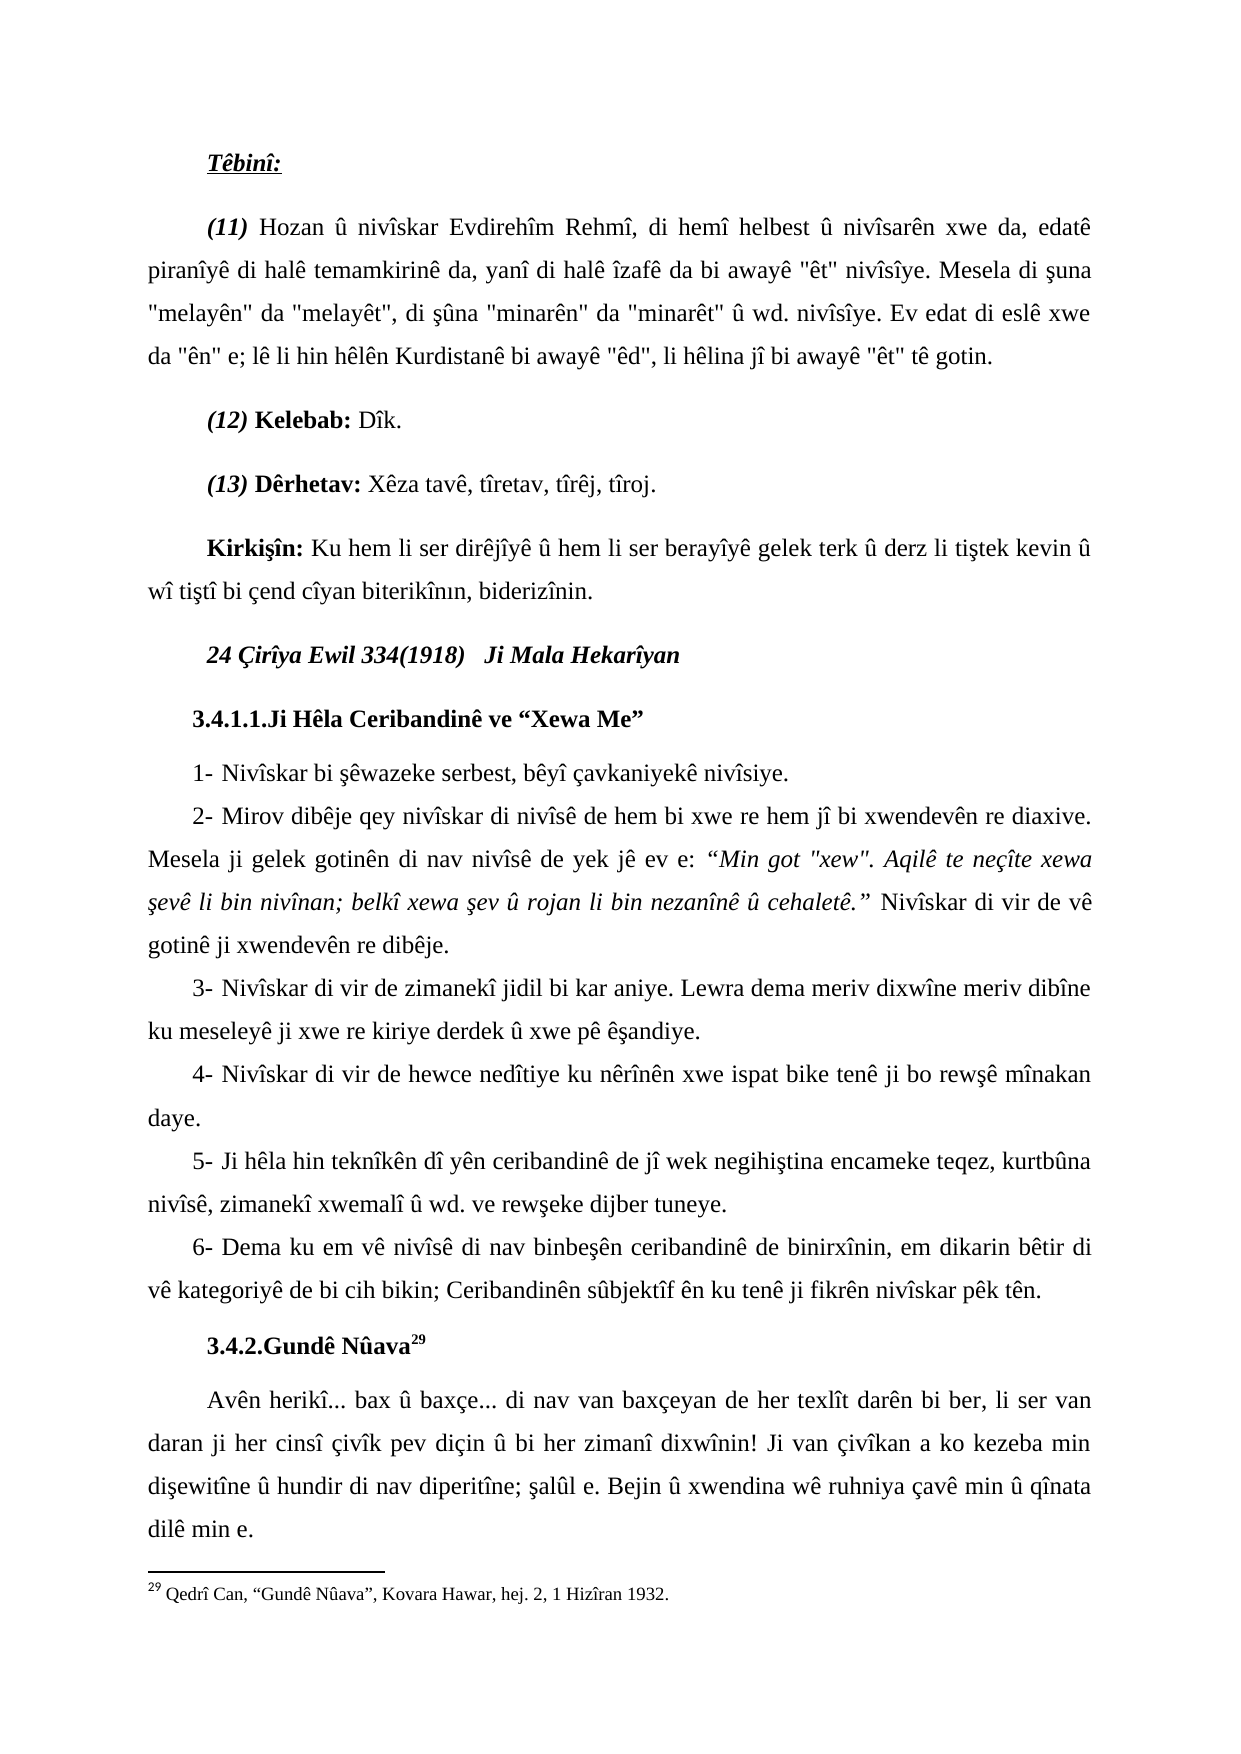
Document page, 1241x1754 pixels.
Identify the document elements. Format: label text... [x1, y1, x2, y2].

text Avên herikî... bax û baxçe... di nav van baxçeyan de her texlît darên bi ber, li ser van daran ji her cinsî çivîk pev diçin û bi her zimanî dixwînin! Ji van çivîkan a ko kezeba min dişewitîne û hundir di nav diperitîne; şalûl e. Bejin û xwendina wê ruhniya çavê min û qînata dilê min e. [148, 1385, 1093, 1543]
text (12) Kelebab: Dîk. [148, 405, 1093, 434]
text Kirkişîn: Ku hem li ser dirêjîyê û hem li ser berayîyê gelek terk û derz li tiştek kevin û wî tiştî bi çend cîyan biterikînın, biderizînin. [148, 533, 1093, 605]
text Têbinî: [148, 148, 1093, 176]
list Nivîskar bi şêwazeke serbest, bêyî çavkaniyekê nivîsiye. [148, 758, 1093, 786]
text (13) Dêrhetav: Xêza tavê, tîretav, tîrêj, tîroj. [148, 469, 1093, 498]
list Nivîskar di vir de zimanekî jidil bi kar aniye. Lewra dema meriv dixwîne meriv dibîne ku meseleyê ji xwe re kiriye derdek û xwe pê êşandiye. [148, 973, 1093, 1045]
text (11) Hozan û nivîskar Evdirehîm Rehmî, di hemî helbest û nivîsarên xwe da, edatê piranîyê di halê temamkirinê da, yanî di halê îzafê da bi awayê "êt" nivîsîye. Mesela di şuna "melayên" da "melayêt", di şûna "minarên" da "minarêt" û wd. nivîsîye. Ev edat di eslê xwe da "ên" e; lê li hin hêlên Kurdistanê bi awayê "êd", li hêlina jî bi awayê "êt" tê gotin. [148, 212, 1093, 370]
text 3.4.2.Gundê Nûava [148, 1331, 1093, 1359]
text 3.4.1.1.Ji Hêla Ceribandinê ve “Xewa Me” [148, 704, 1093, 733]
list Dema ku em vê nivîsê di nav binbeşên ceribandinê de binirxînin, em dikarin bêtir di vê kategoriyê de bi cih bikin; Ceribandinên sûbjektîf ên ku tenê ji fikrên nivîskar pêk tên. [148, 1232, 1093, 1304]
list Mirov dibêje qey nivîskar di nivîsê de hem bi xwe re hem jî bi xwendevên re diaxive. Mesela ji gelek gotinên di nav nivîsê de yek jê ev e: “Min got "xew". Aqilê te neçîte xewa şevê li bin nivînan; belkî xewa şev û rojan li bin nezanînê û cehaletê.” Nivîskar di vir de vê gotinê ji xwendevên re dibêje. [148, 801, 1093, 959]
text 24 Çirîya Ewil 334(1918) Ji Mala Hekarîyan [148, 640, 1093, 669]
list Ji hêla hin teknîkên dî yên ceribandinê de jî wek negihiştina encameke teqez, kurtbûna nivîsê, zimanekî xwemalî û wd. ve rewşeke dijber tuneye. [148, 1146, 1093, 1218]
list Nivîskar di vir de hewce nedîtiye ku nêrînên xwe ispat bike tenê ji bo rewşê mînakan daye. [148, 1059, 1093, 1131]
